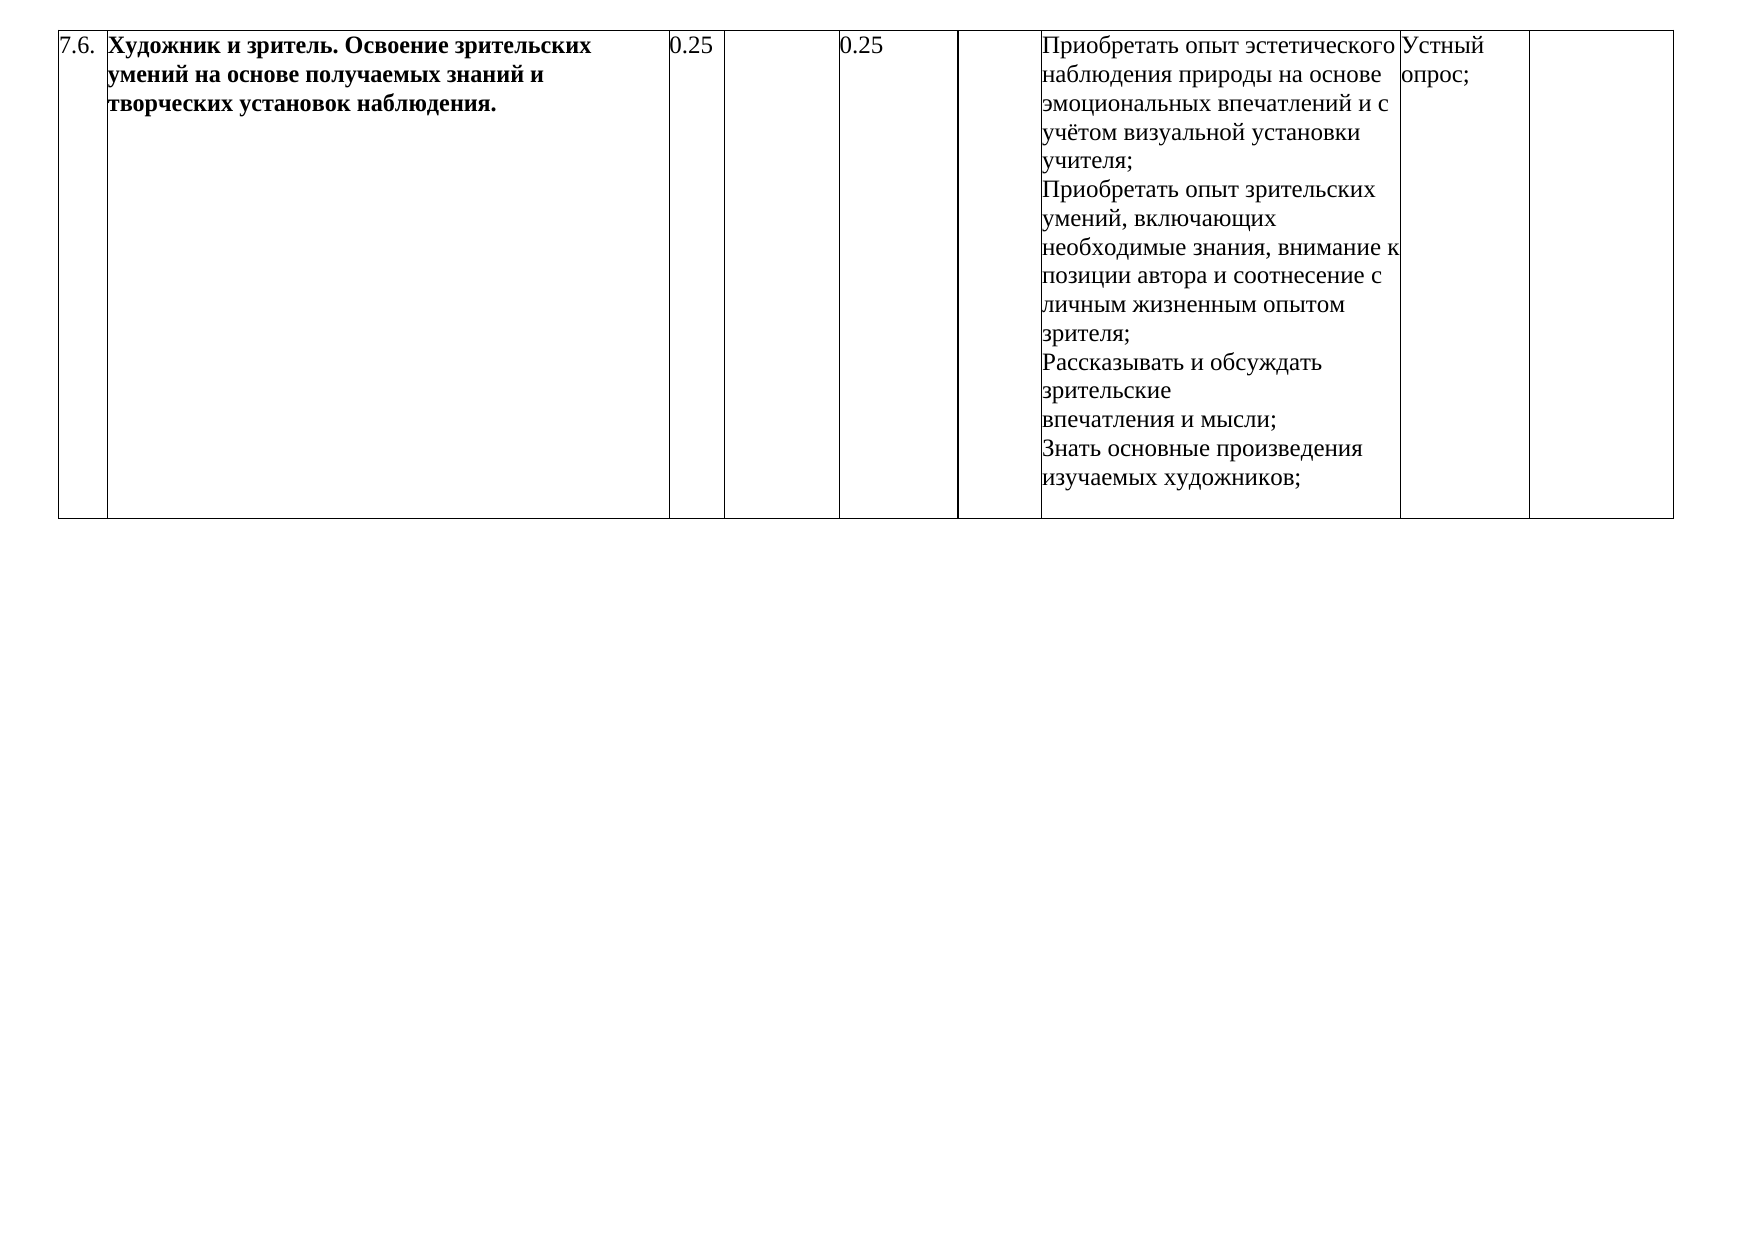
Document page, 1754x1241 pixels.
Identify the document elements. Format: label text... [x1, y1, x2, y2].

table_cell Устный опрос; [1401, 31, 1529, 517]
table_cell Приобретать опыт эстетического наблюдения природы на основе эмоциональных впечатлений и с учётом визуальной установки учителя; Приобретать опыт зрительских умений, включающих необходимые знания, внимание к позиции автора и соотнесение с личным жизненным опытом зрителя; Рассказывать и обсуждать зрительские впечатления и мысли; Знать основные произведения изучаемых художников; [1042, 31, 1400, 517]
table_cell Художник и зритель. Освоение зрительских умений на основе получаемых знаний и творческих установок наблюдения. [108, 31, 669, 517]
table_cell [959, 31, 1041, 517]
table_cell 0.25 [840, 31, 957, 517]
table_cell 0.25 [670, 31, 724, 517]
table_cell [1530, 31, 1673, 517]
table_cell [725, 31, 839, 517]
table_cell 7.6. [59, 31, 107, 517]
